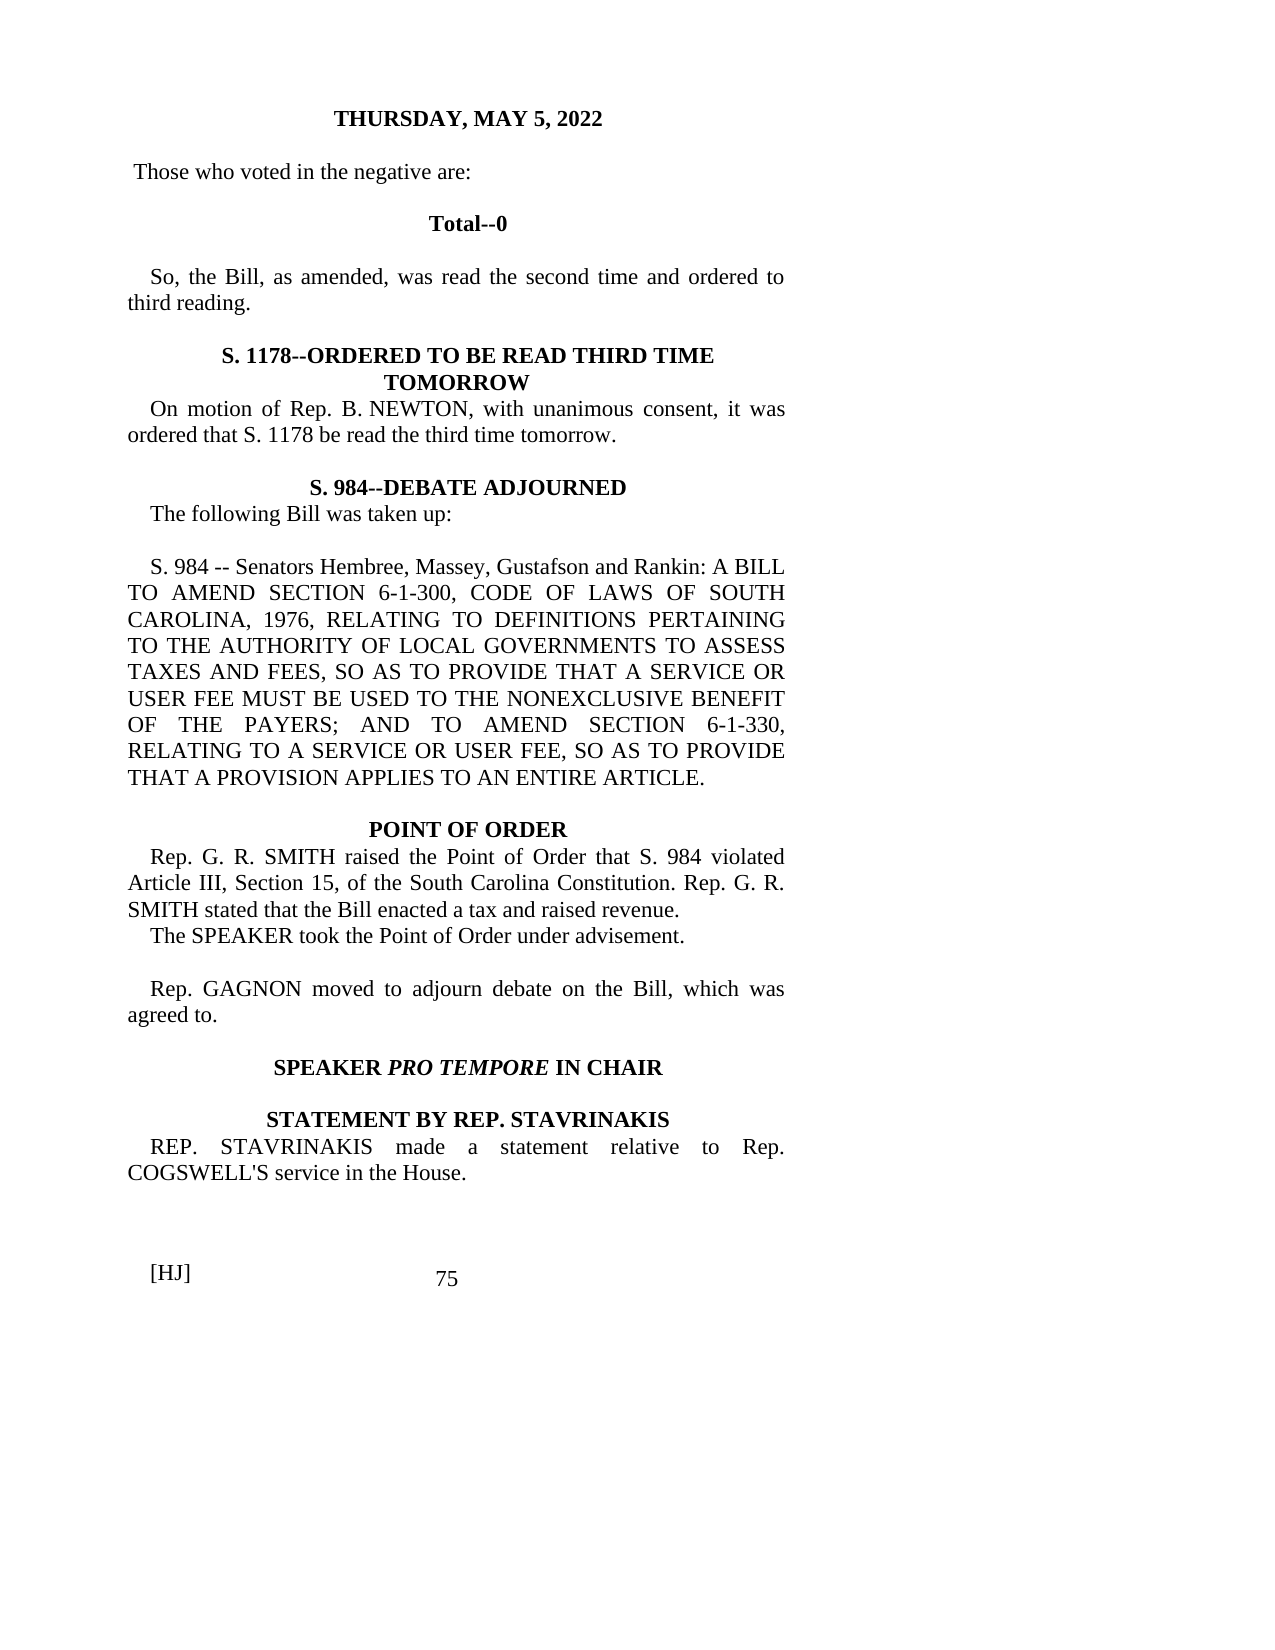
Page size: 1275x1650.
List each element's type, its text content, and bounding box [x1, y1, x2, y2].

text On motion of Rep. B. NEWTON, with unanimous consent, it was ordered that S. 1178 be read the third time tomorrow. [127, 395, 786, 448]
text Those who voted in the negative are: [127, 158, 786, 184]
text POINT OF ORDER [127, 817, 786, 843]
text S. 1178--ORDERED TO BE READ THIRD TIME TOMORROW [127, 342, 786, 395]
text REP. STAVRINAKIS made a statement relative to Rep. COGSWELL'S service in the House. [127, 1133, 786, 1186]
text The SPEAKER took the Point of Order under advisement. [127, 922, 786, 948]
text Rep. GAGNON moved to adjourn debate on the Bill, which was agreed to. [127, 975, 786, 1027]
text S. 984 -- Senators Hembree, Massey, Gustafson and Rankin: A BILL TO AMEND SECTION 6-1-300, CODE OF LAWS OF SOUTH CAROLINA, 1976, RELATING TO DEFINITIONS PERTAINING TO THE AUTHORITY OF LOCAL GOVERNMENTS TO ASSESS TAXES AND FEES, SO AS TO PROVIDE THAT A SERVICE OR USER FEE MUST BE USED TO THE NONEXCLUSIVE BENEFIT OF THE PAYERS; AND TO AMEND SECTION 6-1-330, RELATING TO A SERVICE OR USER FEE, SO AS TO PROVIDE THAT A PROVISION APPLIES TO AN ENTIRE ARTICLE. [127, 553, 786, 790]
text S. 984--DEBATE ADJOURNED [127, 474, 786, 500]
text Rep. G. R. SMITH raised the Point of Order that S. 984 violated Article III, Section 15, of the South Carolina Constitution. Rep. G. R. SMITH stated that the Bill enacted a tax and raised revenue. [127, 843, 786, 922]
text The following Bill was taken up: [127, 500, 786, 527]
text SPEAKER PRO TEMPORE IN CHAIR [127, 1054, 786, 1080]
text STATEMENT BY REP. STAVRINAKIS [127, 1106, 786, 1133]
text So, the Bill, as amended, was read the second time and ordered to third reading. [127, 263, 786, 316]
text Total--0 [127, 210, 786, 237]
